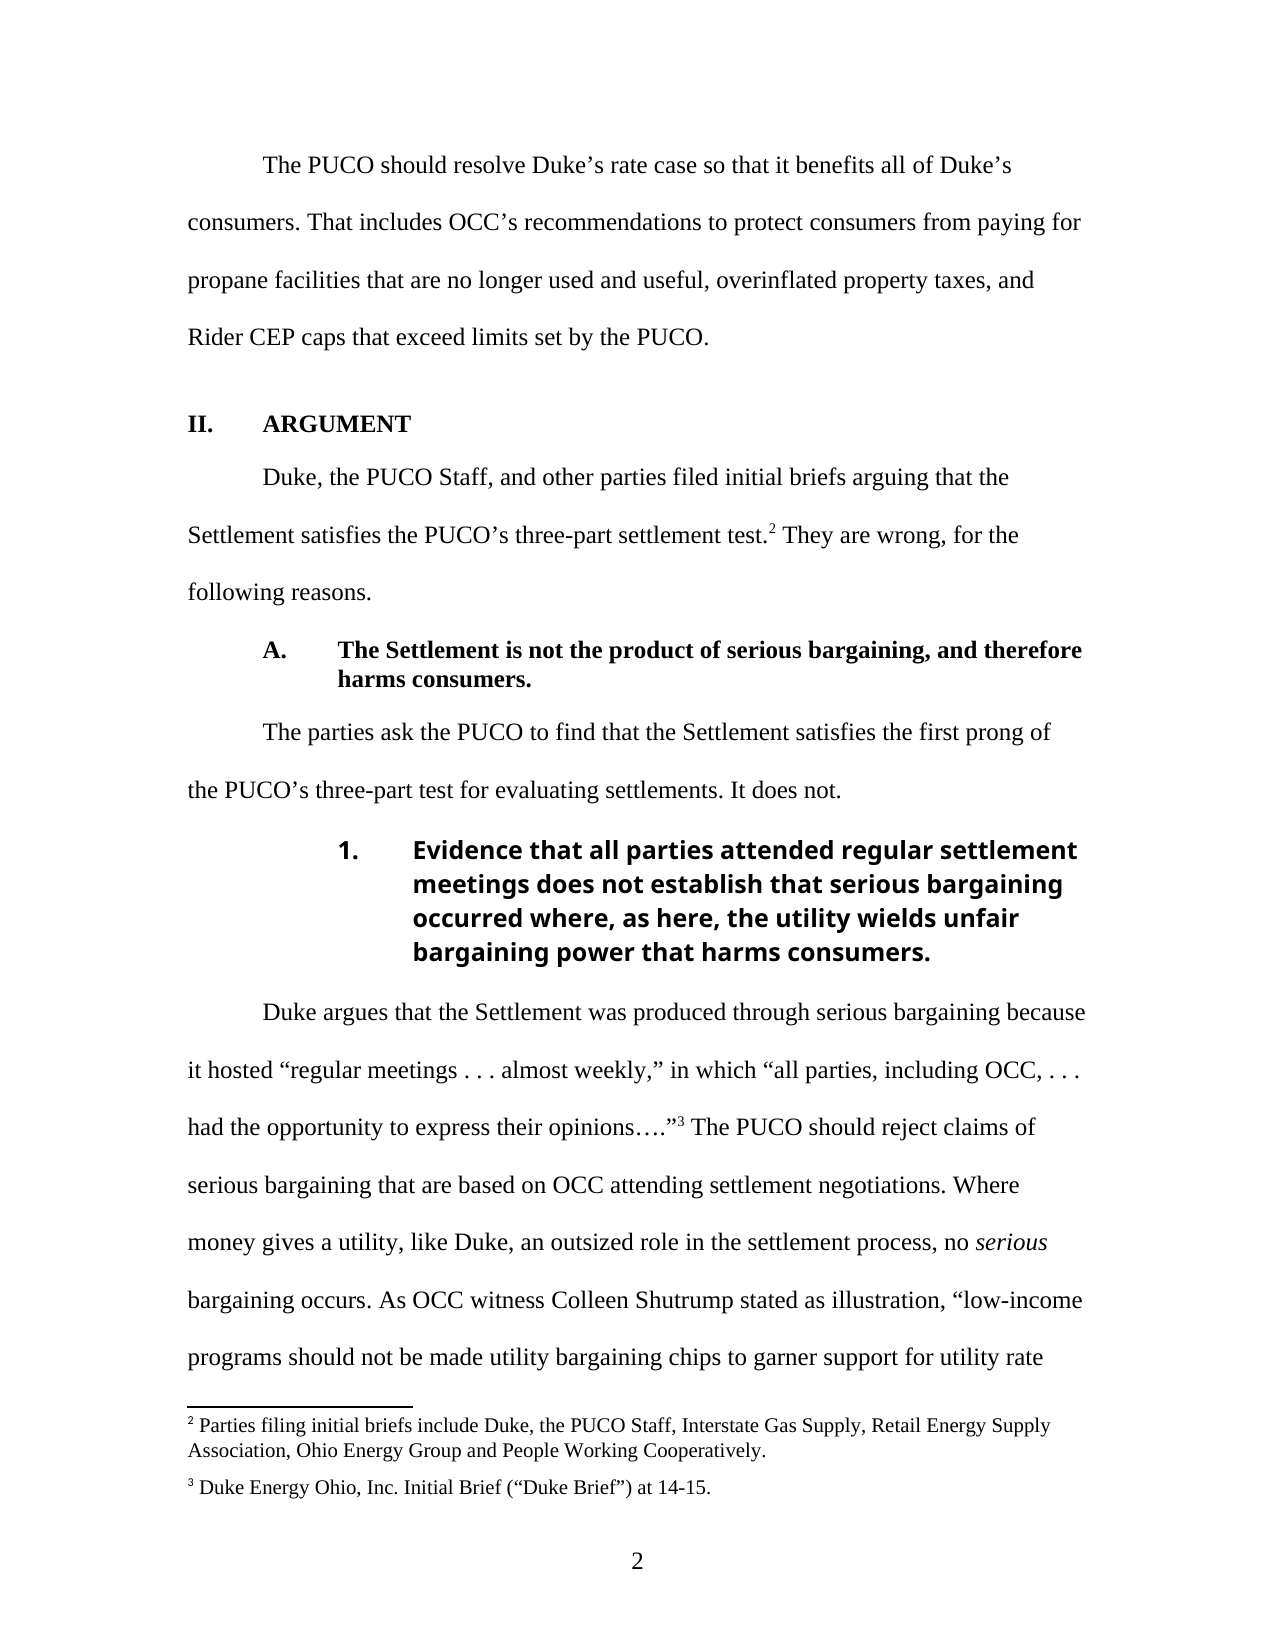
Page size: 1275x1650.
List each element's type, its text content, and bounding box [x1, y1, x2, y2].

subtitle ARGUMENT [187, 409, 1087, 437]
subtitle The Settlement is not the product of serious bargaining, and therefore harms consumers. [262, 635, 1087, 692]
text The parties ask the PUCO to find that the Settlement satisfies the first prong of the PUCO’s three-part test for evaluating settlements. It does not. [187, 717, 1087, 804]
text 1. Evidence that all parties attended regular settlement meetings does not establish that serious bargaining occurred where, as here, the utility wields unfair bargaining power that harms consumers. [337, 832, 1087, 969]
text The PUCO should resolve Duke’s rate case so that it benefits all of Duke’s consumers. That includes OCC’s recommendations to protect consumers from paying for propane facilities that are no longer used and useful, overinflated property taxes, and Rider CEP caps that exceed limits set by the PUCO. [187, 150, 1087, 351]
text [187, 997, 1087, 1371]
text Duke, the PUCO Staff, and other parties filed initial briefs arguing that the Settlement satisfies the PUCO’s three-part settlement test. They are wrong, for the following reasons. [187, 462, 1087, 606]
